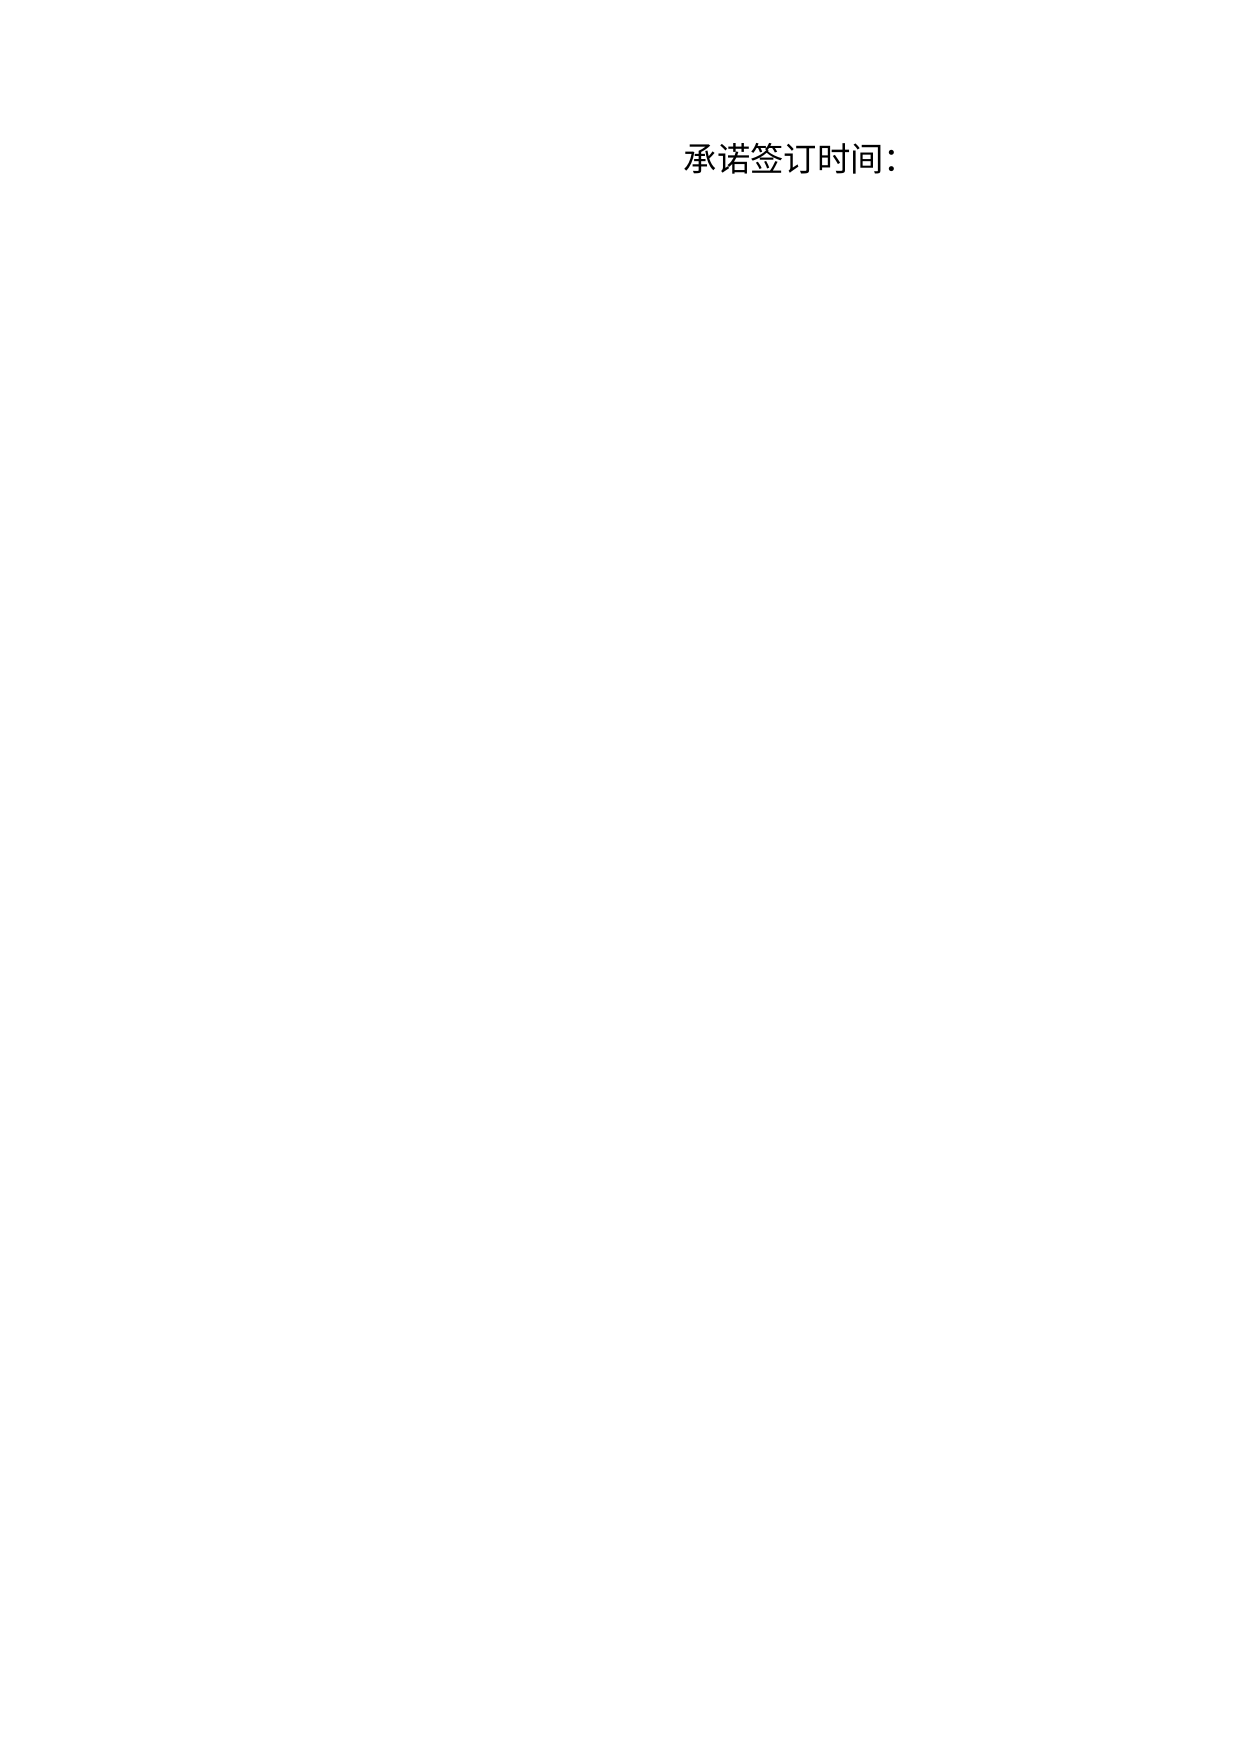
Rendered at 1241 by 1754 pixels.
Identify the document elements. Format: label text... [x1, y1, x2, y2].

text 承诺签订时间： [633, 129, 1106, 182]
